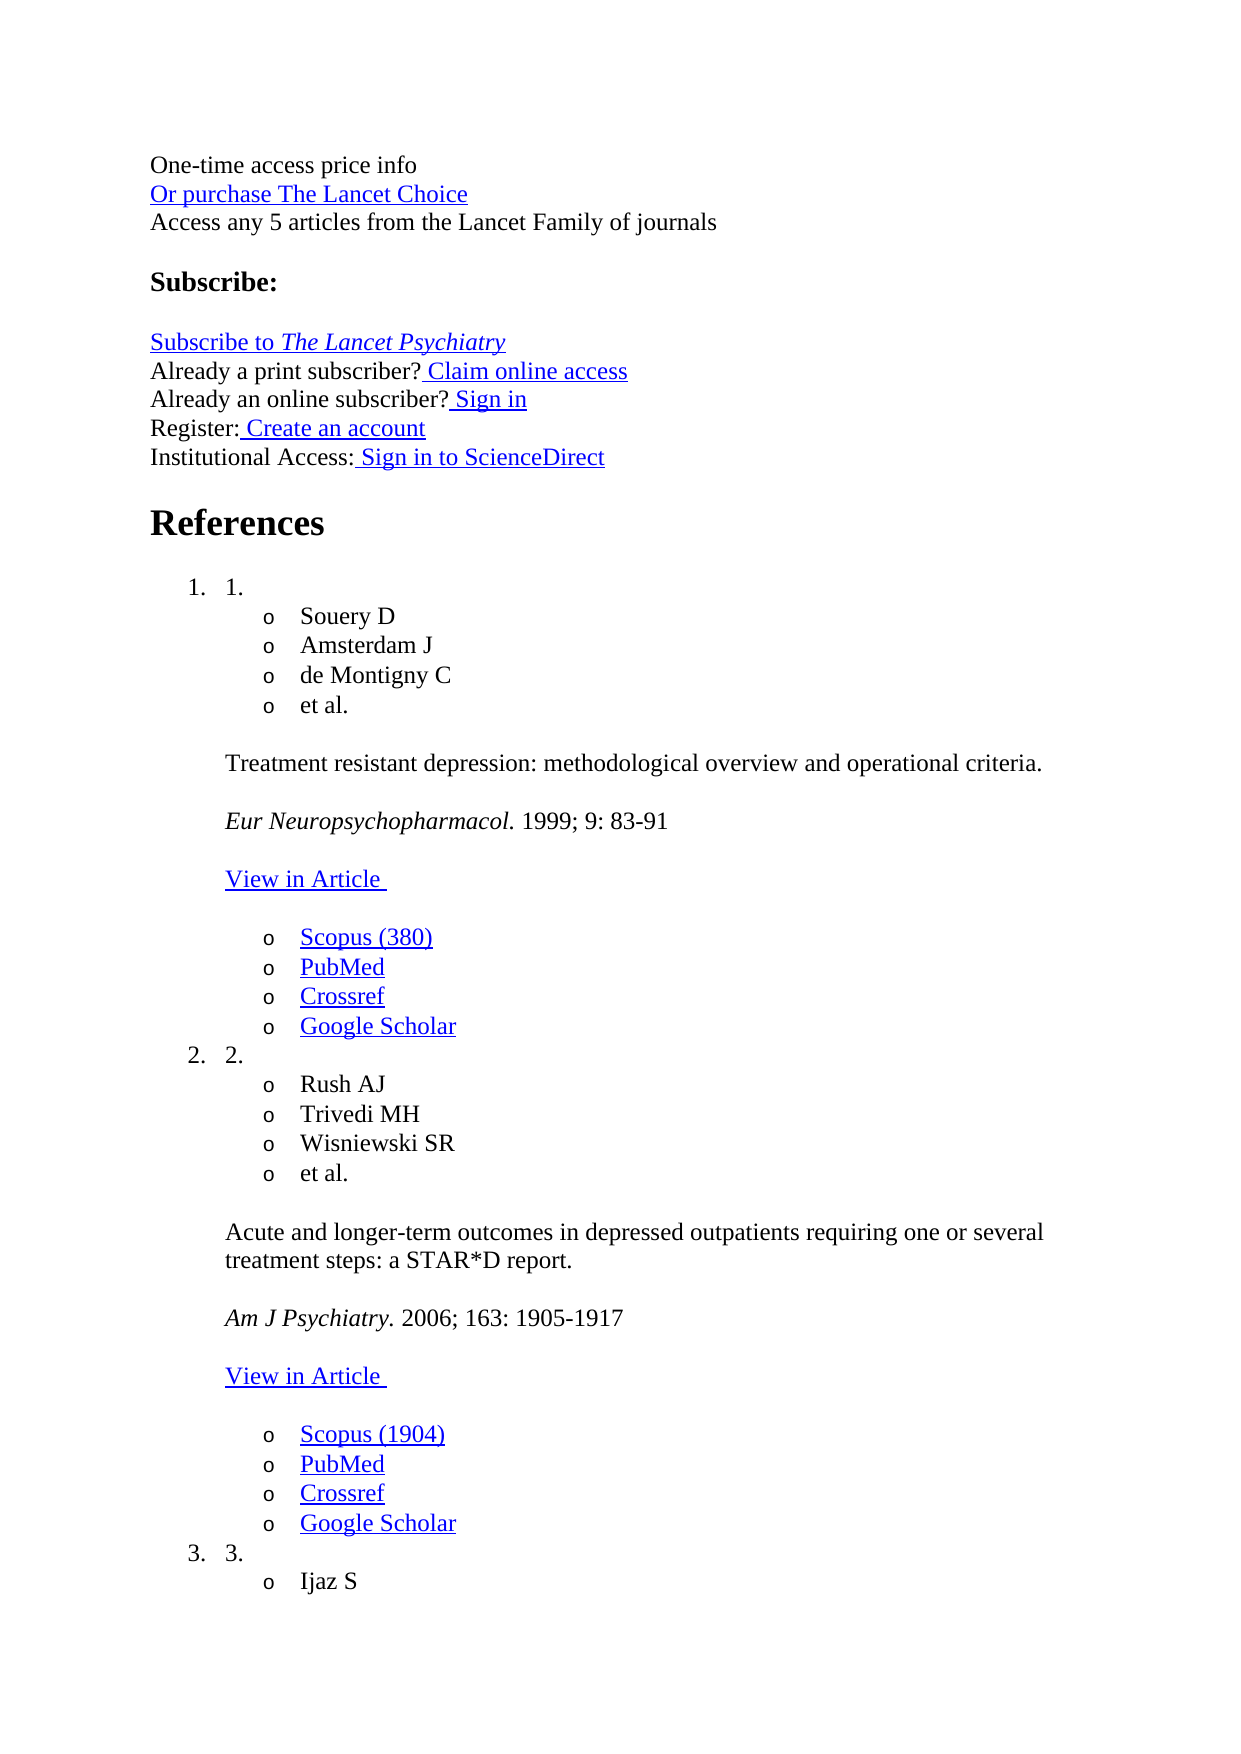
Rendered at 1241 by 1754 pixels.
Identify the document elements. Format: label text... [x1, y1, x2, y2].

list Ijaz S [262, 1566, 1090, 1596]
text Am J Psychiatry. 2006; 163: 1905-1917 [225, 1303, 1090, 1332]
text Or purchase The Lancet Choice [150, 179, 1090, 207]
text View in Article [225, 1361, 1090, 1390]
list Scopus (1904) [262, 1419, 1090, 1449]
list PubMed [262, 1449, 1090, 1478]
list Rush AJ [262, 1069, 1090, 1099]
text Acute and longer-term outcomes in depressed outpatients requiring one or several treatment steps: a STAR*D report. [225, 1217, 1090, 1274]
list Google Scholar [262, 1011, 1090, 1041]
text View in Article [225, 864, 1090, 893]
list 3. [187, 1538, 1090, 1566]
list Wisniewski SR [262, 1128, 1090, 1158]
list Trivedi MH [262, 1099, 1090, 1128]
list Crossref [262, 1478, 1090, 1508]
text Subscribe to The Lancet Psychiatry [150, 327, 1090, 356]
text Register: Create an account [150, 413, 1090, 442]
list et al. [262, 690, 1090, 719]
list 2. [187, 1041, 1090, 1069]
text Access any 5 articles from the Lancet Family of journals [150, 207, 1090, 236]
list Amsterdam J [262, 631, 1090, 660]
list Souery D [262, 601, 1090, 631]
text Subscribe: [150, 265, 1090, 298]
text One-time access price info [150, 150, 1090, 179]
list Google Scholar [262, 1508, 1090, 1538]
list Scopus (380) [262, 922, 1090, 952]
text References [150, 500, 1090, 543]
list et al. [262, 1158, 1090, 1188]
list Crossref [262, 981, 1090, 1011]
text Already a print subscriber? Claim online access [150, 356, 1090, 384]
text Treatment resistant depression: methodological overview and operational criteria. [225, 748, 1090, 777]
text Already an online subscriber? Sign in [150, 384, 1090, 413]
text Institutional Access: Sign in to ScienceDirect [150, 442, 1090, 471]
list PubMed [262, 952, 1090, 981]
list de Montigny C [262, 660, 1090, 690]
list 1. [187, 572, 1090, 601]
text Eur Neuropsychopharmacol. 1999; 9: 83-91 [225, 806, 1090, 835]
